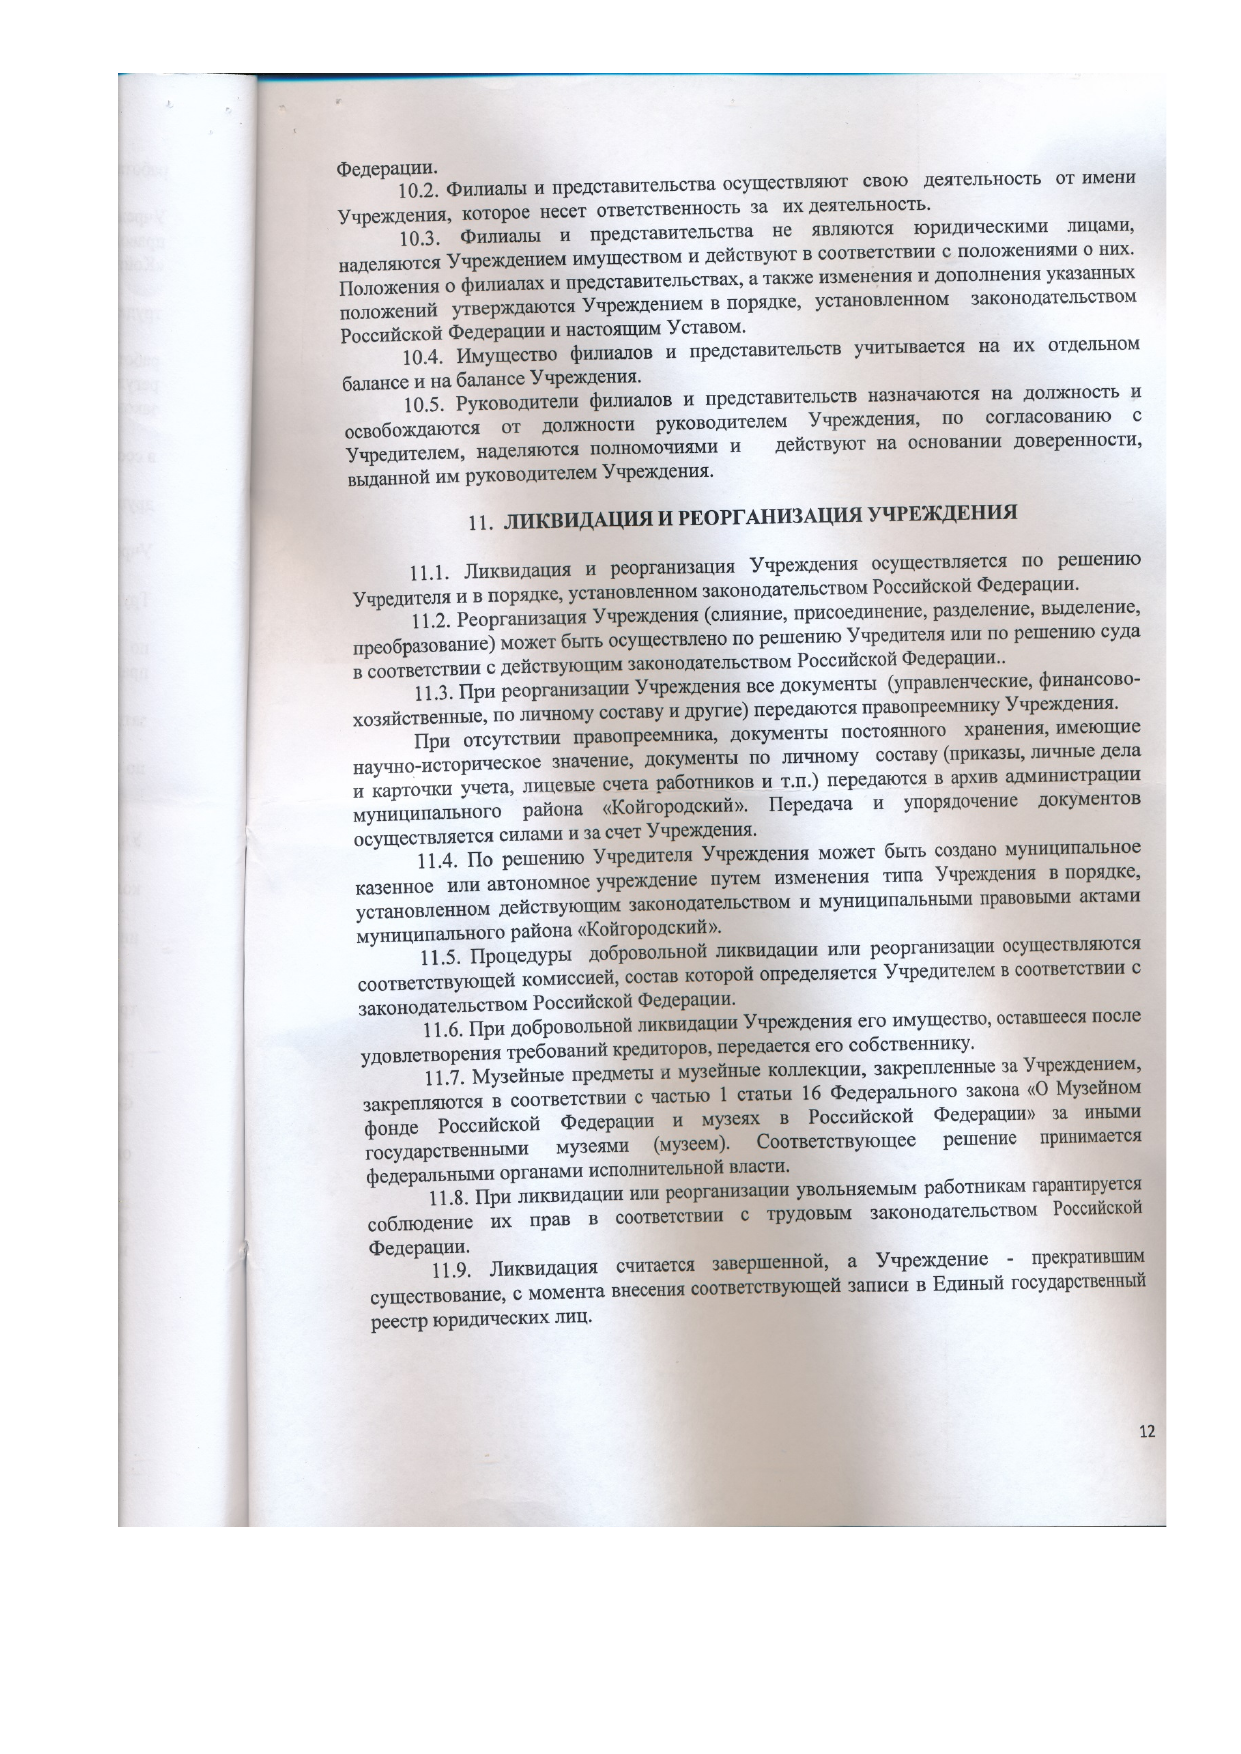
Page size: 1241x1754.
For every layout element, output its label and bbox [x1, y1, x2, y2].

picture [118, 73, 1167, 1527]
